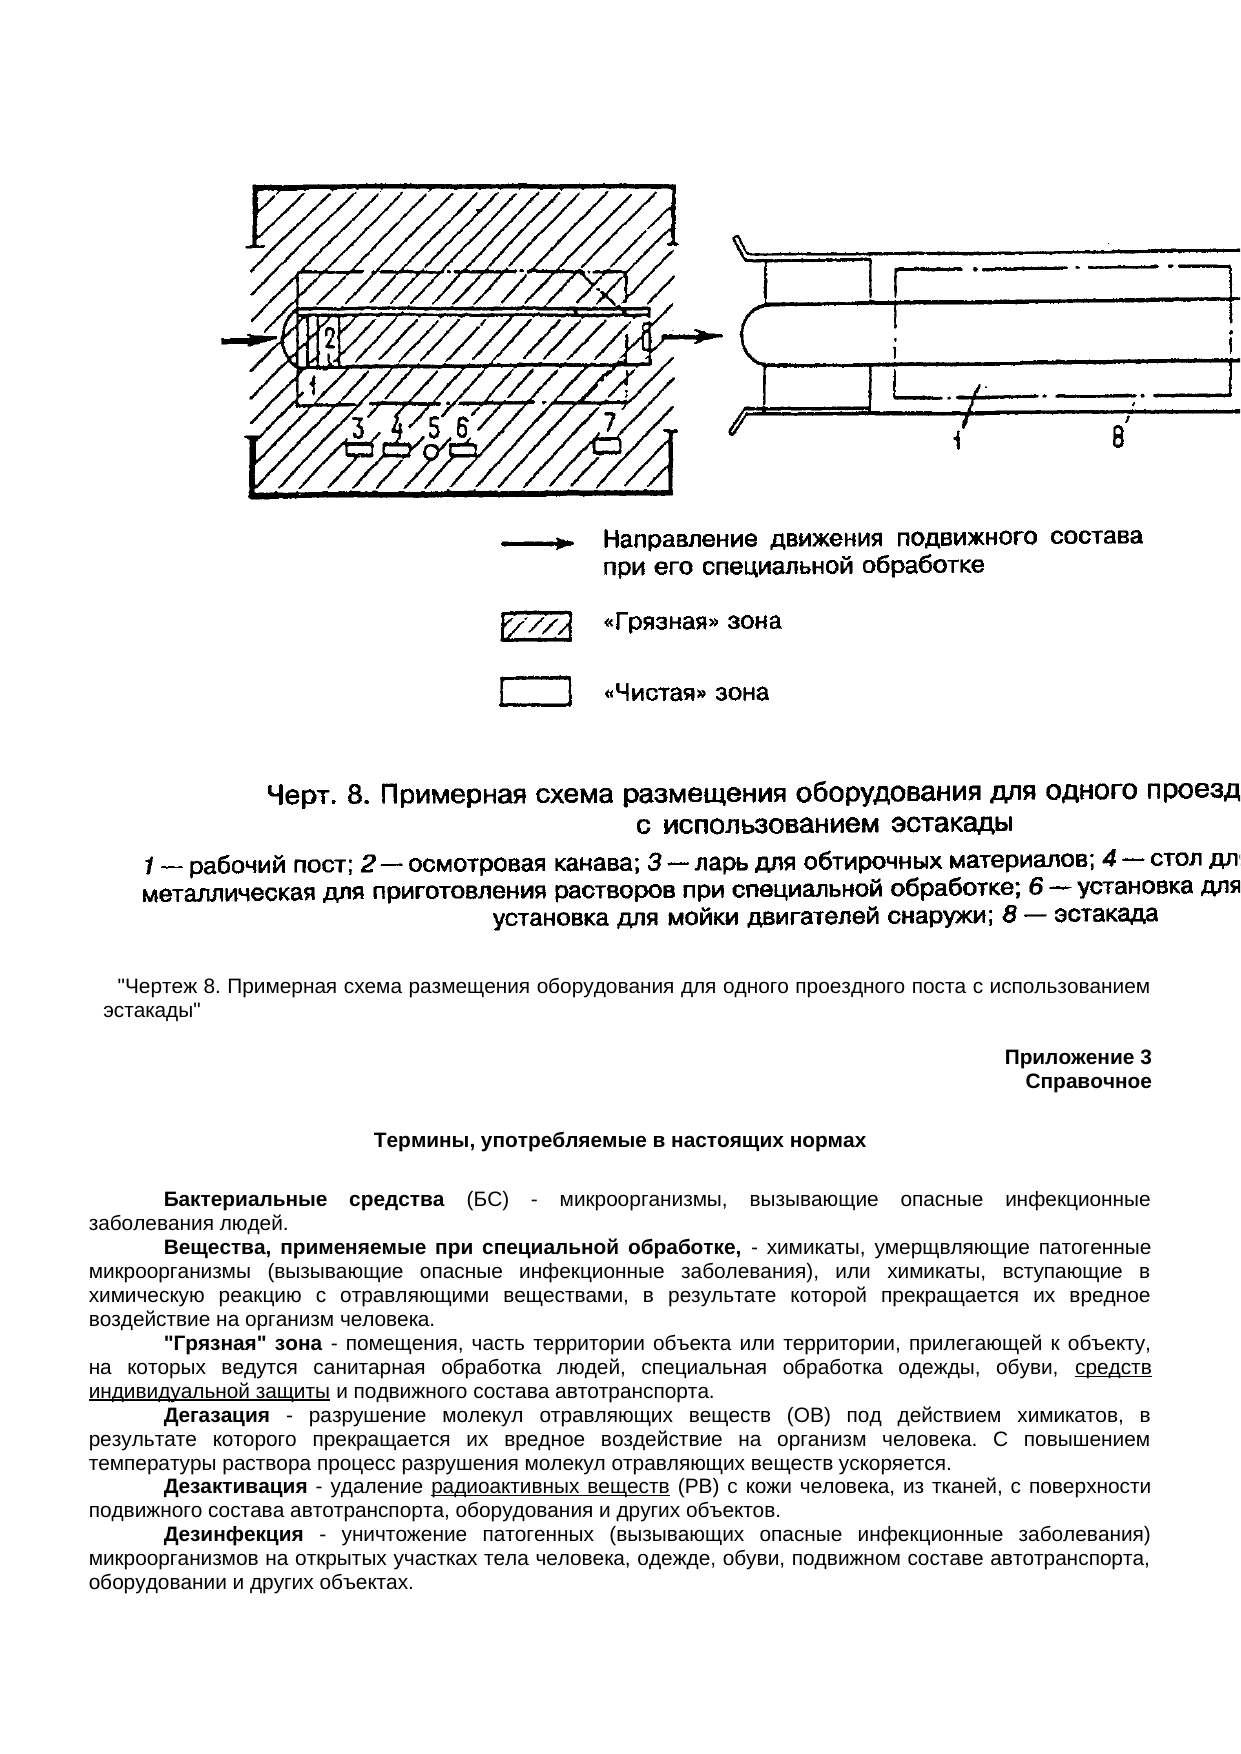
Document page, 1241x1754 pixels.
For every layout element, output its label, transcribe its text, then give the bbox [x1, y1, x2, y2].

text Вещества, применяемые при специальной обработке, - химикаты, умерщвляющие патогенные микроорганизмы (вызывающие опасные инфекционные заболевания), или химикаты, вступающие в химическую реакцию с отравляющими веществами, в результате которой прекращается их вредное воздействие на организм человека. [88, 1235, 1152, 1331]
text "Чертеж 8. Примерная схема размещения оборудования для одного проездного поста с использованием эстакады" [103, 974, 1152, 1022]
text Термины, употребляемые в настоящих нормах [88, 1128, 1152, 1152]
picture [117, 150, 1241, 950]
text Справочное [88, 1069, 1152, 1093]
text Дегазация - разрушение молекул отравляющих веществ (ОВ) под действием химикатов, в результате которого прекращается их вредное воздействие на организм человека. С повышением температуры раствора процесс разрушения молекул отравляющих веществ ускоряется. [88, 1402, 1152, 1474]
text Бактериальные средства (БС) - микроорганизмы, вызывающие опасные инфекционные заболевания людей. [88, 1187, 1152, 1235]
text Дезактивация - удаление радиоактивных веществ (РВ) с кожи человека, из тканей, с поверхности подвижного состава автотранспорта, оборудования и других объектов. [88, 1474, 1152, 1522]
text Приложение 3 [88, 1045, 1152, 1069]
text Дезинфекция - уничтожение патогенных (вызывающих опасные инфекционные заболевания) микроорганизмов на открытых участках тела человека, одежде, обуви, подвижном составе автотранспорта, оборудовании и других объектах. [88, 1522, 1152, 1594]
text "Грязная" зона - помещения, часть территории объекта или территории, прилегающей к объекту, на которых ведутся санитарная обработка людей, специальная обработка одежды, обуви, средств индивидуальной защиты и подвижного состава автотранспорта. [88, 1331, 1152, 1402]
